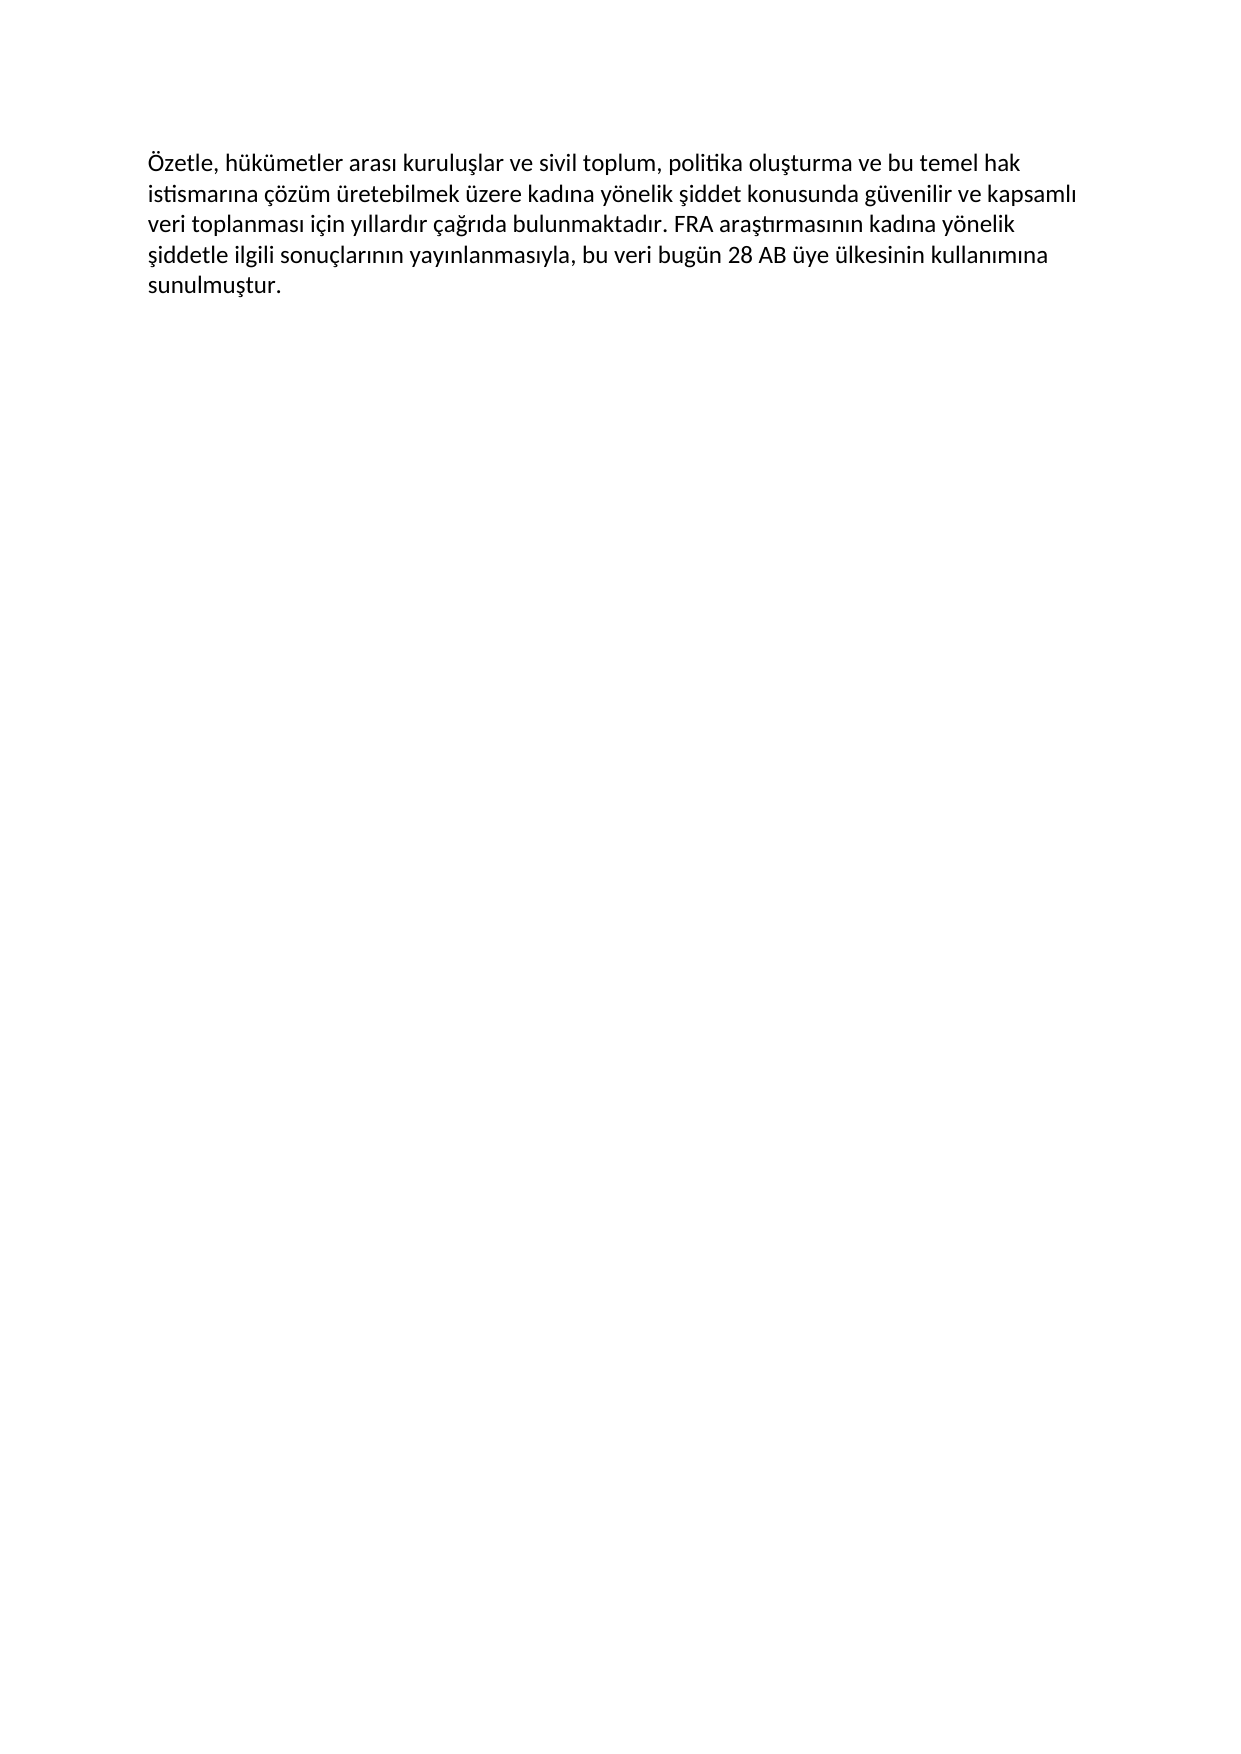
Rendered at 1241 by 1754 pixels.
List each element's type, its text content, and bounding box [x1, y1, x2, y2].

text Özetle, hükümetler arası kuruluşlar ve sivil toplum, politika oluşturma ve bu temel hak istismarına çözüm üretebilmek üzere kadına yönelik şiddet konusunda güvenilir ve kapsamlı veri toplanması için yıllardır çağrıda bulunmaktadır. FRA araştırmasının kadına yönelik şiddetle ilgili sonuçlarının yayınlanmasıyla, bu veri bugün 28 AB üye ülkesinin kullanımına sunulmuştur. [148, 148, 1093, 300]
